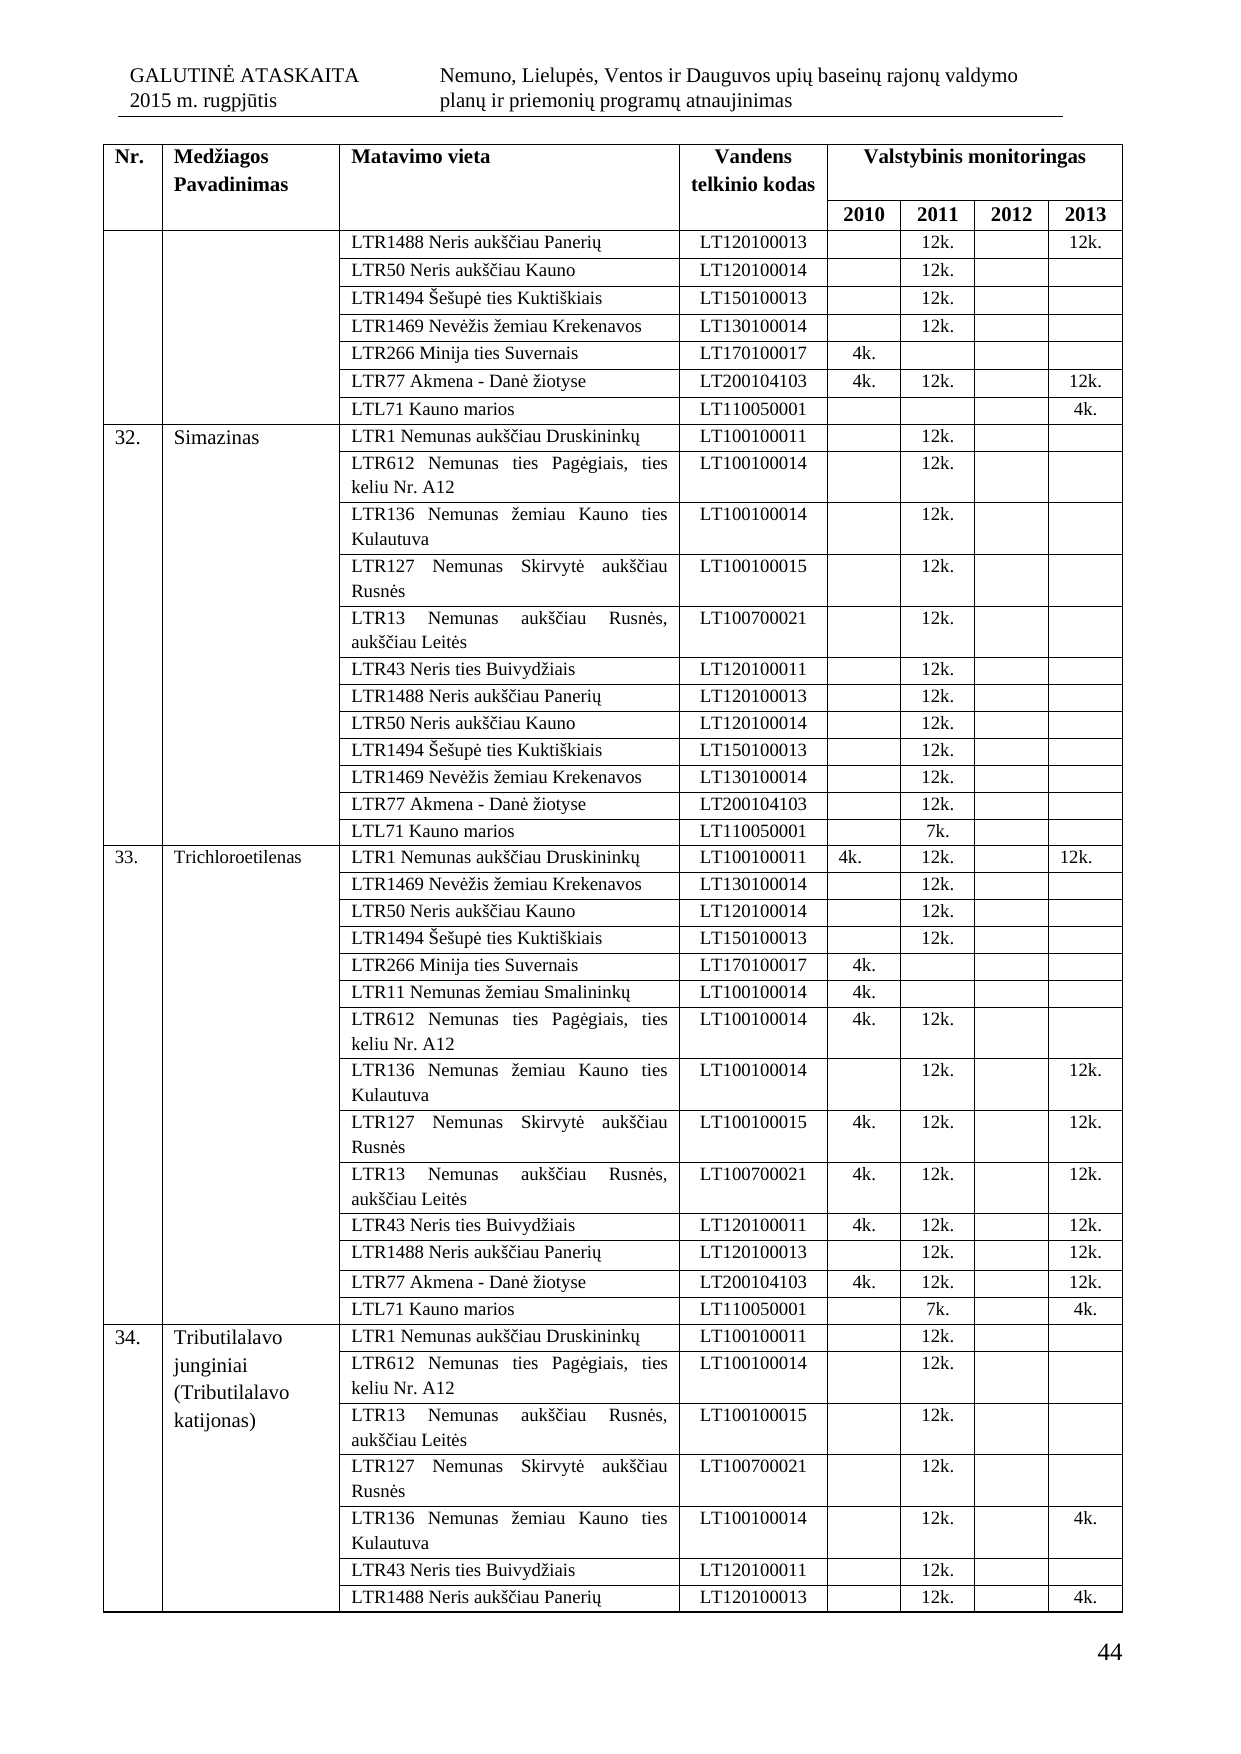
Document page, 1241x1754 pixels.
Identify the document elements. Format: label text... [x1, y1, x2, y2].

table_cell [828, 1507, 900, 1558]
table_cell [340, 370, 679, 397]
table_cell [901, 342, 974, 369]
table_cell 2013 [1049, 201, 1122, 230]
table_header Medžiagos Pavadinimas [163, 145, 339, 230]
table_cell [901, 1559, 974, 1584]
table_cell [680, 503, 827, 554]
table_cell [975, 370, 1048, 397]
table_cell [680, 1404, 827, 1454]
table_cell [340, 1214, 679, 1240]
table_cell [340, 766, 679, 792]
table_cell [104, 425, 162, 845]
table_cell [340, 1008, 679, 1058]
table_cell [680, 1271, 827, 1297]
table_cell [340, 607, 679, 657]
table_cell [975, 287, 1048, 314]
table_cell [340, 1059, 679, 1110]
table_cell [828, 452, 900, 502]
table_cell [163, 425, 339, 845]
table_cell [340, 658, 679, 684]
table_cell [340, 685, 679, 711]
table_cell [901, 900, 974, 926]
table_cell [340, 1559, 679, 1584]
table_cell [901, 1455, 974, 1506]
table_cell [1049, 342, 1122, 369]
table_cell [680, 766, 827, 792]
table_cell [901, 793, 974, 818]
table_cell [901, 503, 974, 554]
table_cell 2012 [975, 201, 1048, 230]
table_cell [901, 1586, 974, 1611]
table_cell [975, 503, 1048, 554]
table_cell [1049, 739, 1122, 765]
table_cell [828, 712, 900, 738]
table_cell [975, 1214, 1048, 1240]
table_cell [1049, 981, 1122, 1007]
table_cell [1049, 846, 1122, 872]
table_header Matavimo vieta [340, 145, 679, 230]
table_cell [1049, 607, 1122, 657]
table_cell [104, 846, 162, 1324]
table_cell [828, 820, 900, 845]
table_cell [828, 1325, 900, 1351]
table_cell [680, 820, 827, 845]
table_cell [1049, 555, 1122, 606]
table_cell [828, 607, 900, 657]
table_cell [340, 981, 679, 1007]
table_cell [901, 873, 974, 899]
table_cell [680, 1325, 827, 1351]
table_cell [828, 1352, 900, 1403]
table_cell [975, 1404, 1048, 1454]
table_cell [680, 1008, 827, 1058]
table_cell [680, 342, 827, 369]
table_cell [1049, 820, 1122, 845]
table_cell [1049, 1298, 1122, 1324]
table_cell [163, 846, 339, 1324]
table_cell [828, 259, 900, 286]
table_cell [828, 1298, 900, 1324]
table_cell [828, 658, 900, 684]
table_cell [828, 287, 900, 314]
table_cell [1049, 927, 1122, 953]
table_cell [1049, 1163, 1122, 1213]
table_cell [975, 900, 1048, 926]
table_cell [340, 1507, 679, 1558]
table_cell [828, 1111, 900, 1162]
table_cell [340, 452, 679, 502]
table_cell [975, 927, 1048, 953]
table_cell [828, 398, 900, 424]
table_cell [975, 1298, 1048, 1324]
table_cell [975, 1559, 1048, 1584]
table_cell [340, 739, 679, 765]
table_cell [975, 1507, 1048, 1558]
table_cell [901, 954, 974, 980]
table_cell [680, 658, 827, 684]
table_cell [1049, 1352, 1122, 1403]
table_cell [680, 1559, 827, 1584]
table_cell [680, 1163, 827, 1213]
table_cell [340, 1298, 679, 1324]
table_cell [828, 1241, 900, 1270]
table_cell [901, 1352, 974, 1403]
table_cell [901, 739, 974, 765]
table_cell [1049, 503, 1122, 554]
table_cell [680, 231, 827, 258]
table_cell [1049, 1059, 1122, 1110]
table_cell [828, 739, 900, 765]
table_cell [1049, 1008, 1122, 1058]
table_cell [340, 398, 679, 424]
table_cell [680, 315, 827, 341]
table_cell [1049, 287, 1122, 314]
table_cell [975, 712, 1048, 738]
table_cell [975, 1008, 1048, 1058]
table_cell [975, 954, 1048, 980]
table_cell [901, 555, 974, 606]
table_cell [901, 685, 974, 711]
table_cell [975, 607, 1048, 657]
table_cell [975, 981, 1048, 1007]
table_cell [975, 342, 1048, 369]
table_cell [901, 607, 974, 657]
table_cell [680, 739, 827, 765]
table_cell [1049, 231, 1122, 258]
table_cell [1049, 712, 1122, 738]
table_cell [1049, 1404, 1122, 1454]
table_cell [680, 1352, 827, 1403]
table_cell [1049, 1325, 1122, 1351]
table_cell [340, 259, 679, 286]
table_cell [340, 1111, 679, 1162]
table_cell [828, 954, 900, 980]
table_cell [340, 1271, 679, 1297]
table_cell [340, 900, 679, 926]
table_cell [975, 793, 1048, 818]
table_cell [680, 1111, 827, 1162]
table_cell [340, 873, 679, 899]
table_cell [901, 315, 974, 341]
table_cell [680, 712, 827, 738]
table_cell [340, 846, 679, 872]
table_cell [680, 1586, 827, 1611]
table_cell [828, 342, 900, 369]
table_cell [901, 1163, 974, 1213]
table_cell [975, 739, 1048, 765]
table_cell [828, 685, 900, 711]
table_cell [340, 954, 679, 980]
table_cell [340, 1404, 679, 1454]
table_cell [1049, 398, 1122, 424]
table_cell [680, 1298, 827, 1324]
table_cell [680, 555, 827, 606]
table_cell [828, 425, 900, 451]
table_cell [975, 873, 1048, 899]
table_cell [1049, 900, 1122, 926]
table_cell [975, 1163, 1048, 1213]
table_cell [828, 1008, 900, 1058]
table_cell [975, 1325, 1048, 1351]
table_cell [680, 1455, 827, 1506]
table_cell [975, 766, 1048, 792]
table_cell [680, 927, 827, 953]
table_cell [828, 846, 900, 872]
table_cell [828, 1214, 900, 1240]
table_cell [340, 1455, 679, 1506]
table_cell [680, 200, 827, 230]
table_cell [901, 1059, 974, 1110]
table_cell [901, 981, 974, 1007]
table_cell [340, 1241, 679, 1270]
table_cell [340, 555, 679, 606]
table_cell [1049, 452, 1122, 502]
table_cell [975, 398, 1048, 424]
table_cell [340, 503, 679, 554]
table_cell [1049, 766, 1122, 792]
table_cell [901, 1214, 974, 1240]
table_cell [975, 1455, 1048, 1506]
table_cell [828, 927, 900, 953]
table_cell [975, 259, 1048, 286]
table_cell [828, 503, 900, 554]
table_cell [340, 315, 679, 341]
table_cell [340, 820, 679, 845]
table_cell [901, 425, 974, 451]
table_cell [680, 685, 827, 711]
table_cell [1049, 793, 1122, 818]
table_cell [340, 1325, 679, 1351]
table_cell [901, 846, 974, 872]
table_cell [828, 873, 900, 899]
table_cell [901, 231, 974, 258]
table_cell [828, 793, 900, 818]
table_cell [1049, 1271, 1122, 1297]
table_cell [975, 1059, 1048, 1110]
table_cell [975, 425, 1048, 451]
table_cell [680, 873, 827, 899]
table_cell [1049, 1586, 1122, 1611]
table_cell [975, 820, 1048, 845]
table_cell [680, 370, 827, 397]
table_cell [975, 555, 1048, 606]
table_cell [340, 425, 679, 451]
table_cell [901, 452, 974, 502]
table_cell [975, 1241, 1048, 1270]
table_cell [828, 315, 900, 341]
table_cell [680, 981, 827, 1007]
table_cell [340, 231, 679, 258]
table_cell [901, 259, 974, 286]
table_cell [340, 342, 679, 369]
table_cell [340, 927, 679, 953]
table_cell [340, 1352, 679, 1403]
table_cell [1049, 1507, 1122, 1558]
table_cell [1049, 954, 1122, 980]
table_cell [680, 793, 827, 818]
table_cell 2011 [901, 201, 974, 230]
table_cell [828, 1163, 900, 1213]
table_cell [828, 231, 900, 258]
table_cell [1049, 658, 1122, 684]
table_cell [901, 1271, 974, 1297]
table_header Nr. [104, 145, 162, 230]
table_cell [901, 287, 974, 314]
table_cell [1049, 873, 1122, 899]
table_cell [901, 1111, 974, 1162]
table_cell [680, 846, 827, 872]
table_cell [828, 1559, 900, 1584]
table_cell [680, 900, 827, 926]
table_header Vandens telkinio kodas [680, 145, 827, 200]
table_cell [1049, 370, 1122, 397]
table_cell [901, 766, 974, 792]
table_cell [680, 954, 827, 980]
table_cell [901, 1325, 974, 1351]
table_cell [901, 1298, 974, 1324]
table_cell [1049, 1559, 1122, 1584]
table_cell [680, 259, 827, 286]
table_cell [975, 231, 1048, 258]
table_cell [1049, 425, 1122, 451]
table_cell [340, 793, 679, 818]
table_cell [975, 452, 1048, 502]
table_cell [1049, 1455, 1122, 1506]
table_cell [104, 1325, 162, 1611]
table_header Valstybinis monitoringas [828, 145, 1122, 200]
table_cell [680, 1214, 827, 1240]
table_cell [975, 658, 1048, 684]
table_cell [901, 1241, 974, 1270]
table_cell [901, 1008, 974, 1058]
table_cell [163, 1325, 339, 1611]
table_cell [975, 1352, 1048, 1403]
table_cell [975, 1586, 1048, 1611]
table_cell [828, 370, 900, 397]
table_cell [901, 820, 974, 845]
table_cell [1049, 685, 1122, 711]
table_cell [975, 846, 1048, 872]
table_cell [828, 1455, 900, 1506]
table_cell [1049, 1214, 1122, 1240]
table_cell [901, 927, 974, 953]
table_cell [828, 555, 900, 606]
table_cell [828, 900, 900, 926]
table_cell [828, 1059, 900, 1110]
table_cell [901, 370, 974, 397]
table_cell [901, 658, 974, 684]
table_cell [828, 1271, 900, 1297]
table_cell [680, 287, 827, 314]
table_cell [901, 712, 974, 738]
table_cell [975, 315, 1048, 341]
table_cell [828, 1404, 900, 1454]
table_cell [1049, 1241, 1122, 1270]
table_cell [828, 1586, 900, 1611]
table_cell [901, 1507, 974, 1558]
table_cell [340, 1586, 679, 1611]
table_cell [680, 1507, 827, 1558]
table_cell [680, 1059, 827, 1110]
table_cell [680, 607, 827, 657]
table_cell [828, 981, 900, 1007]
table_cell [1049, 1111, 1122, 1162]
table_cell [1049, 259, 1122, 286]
table_cell 2010 [828, 201, 900, 230]
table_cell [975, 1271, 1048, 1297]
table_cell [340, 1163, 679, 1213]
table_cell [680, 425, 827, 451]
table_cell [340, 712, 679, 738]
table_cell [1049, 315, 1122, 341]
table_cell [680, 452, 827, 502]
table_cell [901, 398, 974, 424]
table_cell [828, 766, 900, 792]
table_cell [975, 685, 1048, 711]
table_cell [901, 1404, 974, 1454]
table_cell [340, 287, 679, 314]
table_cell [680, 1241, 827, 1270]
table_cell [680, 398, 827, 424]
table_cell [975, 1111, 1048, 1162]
